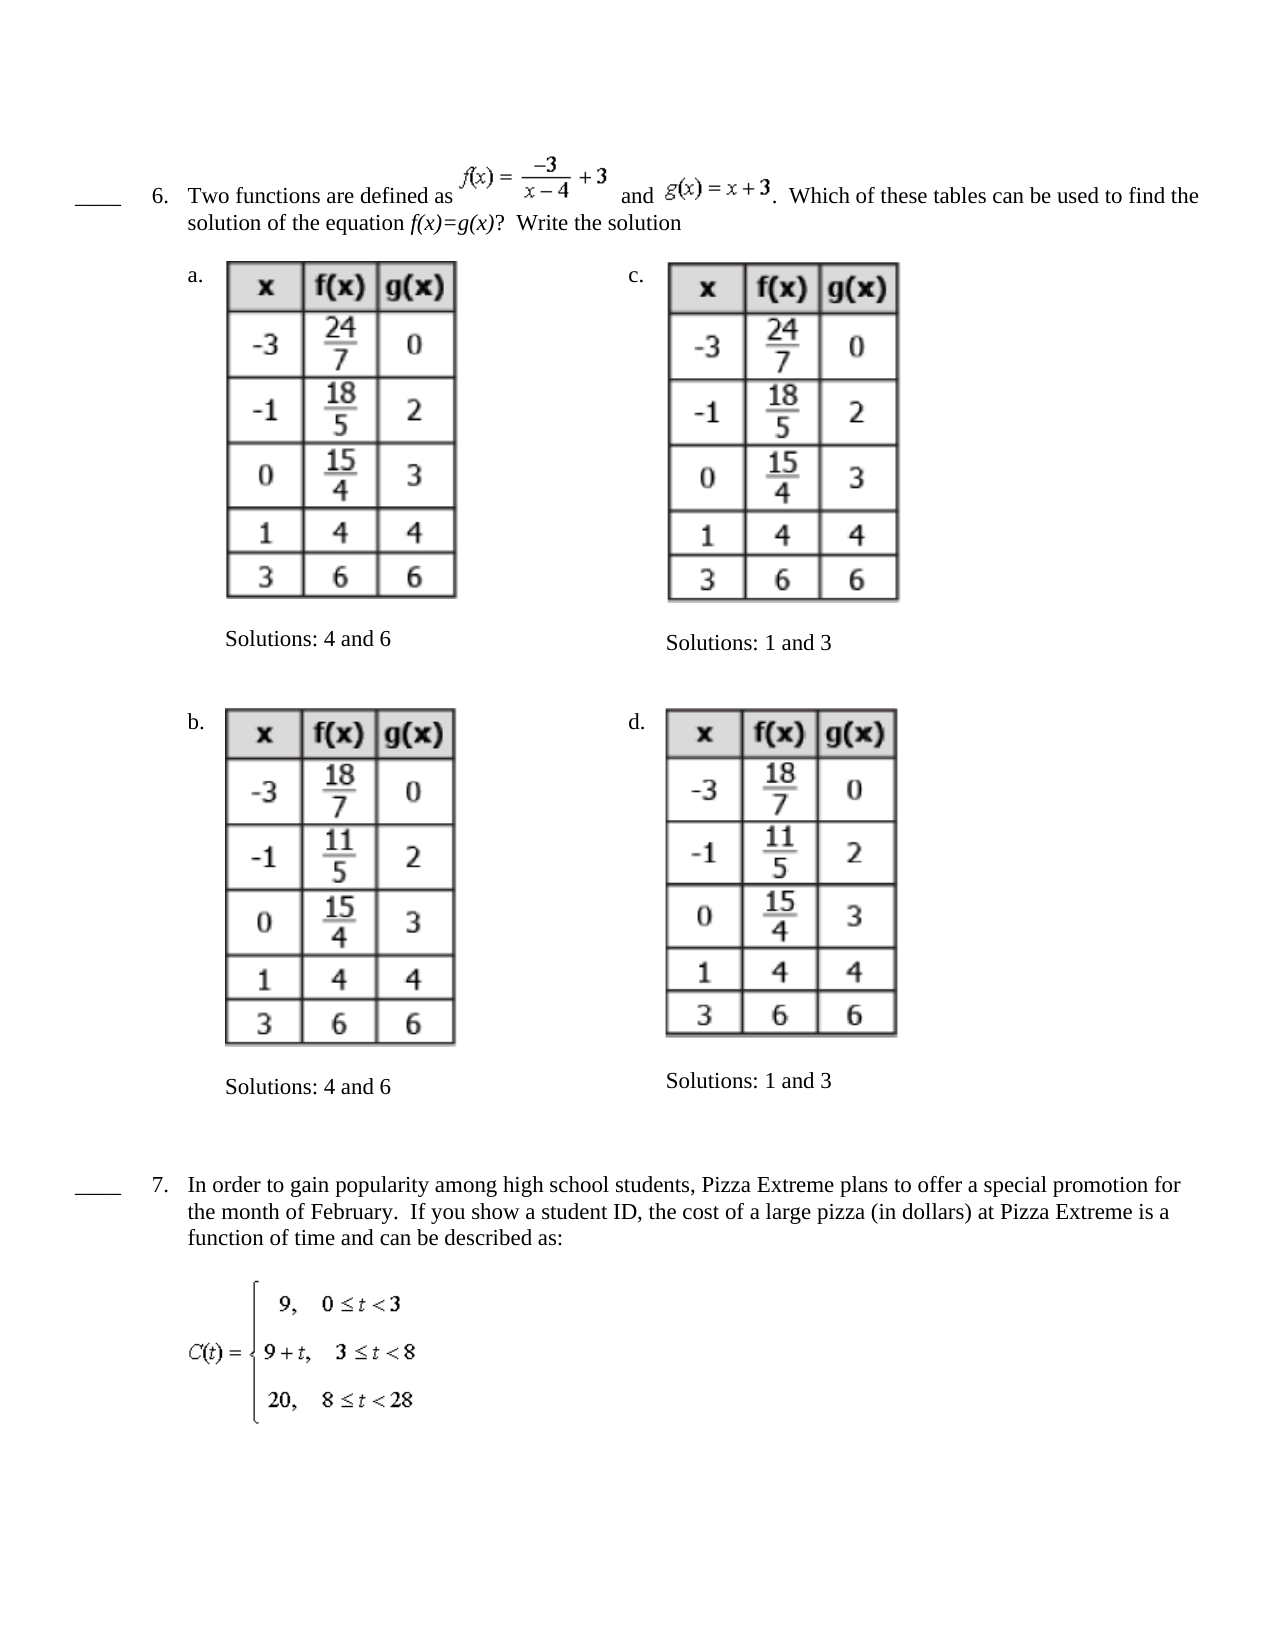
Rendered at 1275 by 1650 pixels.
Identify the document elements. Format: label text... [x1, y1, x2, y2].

table_header a. [183, 261, 220, 708]
picture [665, 261, 902, 603]
table_cell Solutions: 4 and 6 [220, 708, 623, 1152]
table_header c. [624, 261, 661, 708]
table_header Solutions: 4 and 6 [220, 261, 623, 708]
picture [665, 175, 772, 204]
table_header Solutions: 1 and 3 [661, 261, 1064, 708]
table_cell b. [183, 708, 220, 1152]
text ____ 6. Two functions are defined as and . Which of these tables can be used to find the solution of the equation f(x)=g(x)? Write the solution [75, 150, 1200, 235]
text ____ 7. In order to gain popularity among high school students, Pizza Extreme plans to offer a special promotion for the month of February. If you show a student ID, the cost of a large pizza (in dollars) at Pizza Extreme is a function of time and can be described as: [75, 1171, 1200, 1251]
table_cell d. [624, 708, 661, 1152]
picture [225, 708, 457, 1047]
table_cell Solutions: 1 and 3 [661, 708, 1064, 1152]
picture [459, 150, 610, 204]
picture [187, 1276, 426, 1430]
picture [665, 708, 904, 1041]
picture [225, 261, 458, 599]
